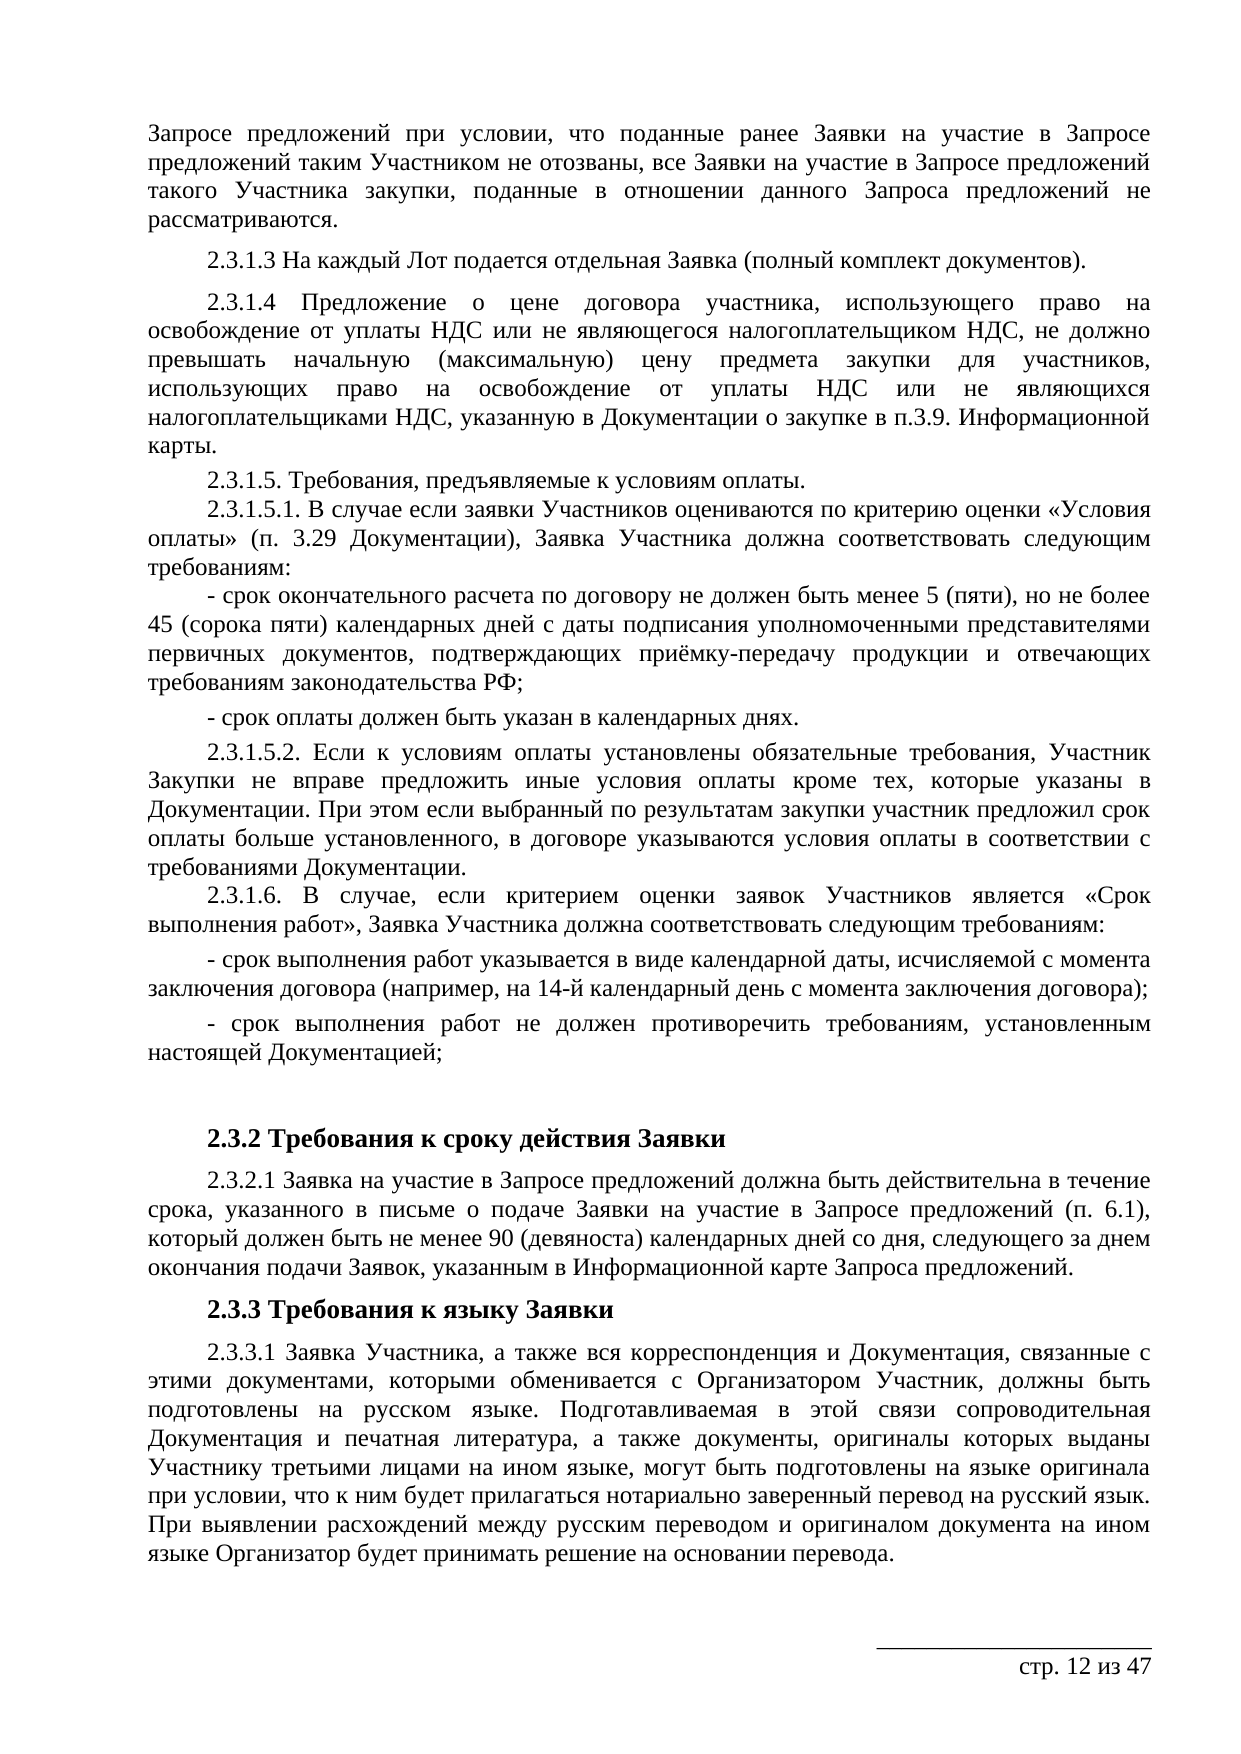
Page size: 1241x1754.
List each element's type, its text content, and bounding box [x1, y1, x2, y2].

text 2.3.1.3 На каждый Лот подается отдельная Заявка (полный комплект документов). [148, 246, 1152, 274]
text 2.3.1.4 Предложение о цене договора участника, использующего право на освобождение от уплаты НДС или не являющегося налогоплательщиком НДС, не должно превышать начальную (максимальную) цену предмета закупки для участников, использующих право на освобождение от уплаты НДС или не являющихся налогоплательщиками НДС, указанную в Документации о закупке в п.3.9. Информационной карты. [148, 287, 1152, 459]
text - срок выполнения работ не должен противоречить требованиям, установленным настоящей Документацией; [148, 1008, 1152, 1066]
text 2.3.1.6. В случае, если критерием оценки заявок Участников является «Срок выполнения работ», Заявка Участника должна соответствовать следующим требованиям: [148, 881, 1152, 938]
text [148, 118, 1152, 233]
list 2.3.1.5.2. Если к условиям оплаты установлены обязательные требования, Участник Закупки не вправе предложить иные условия оплаты кроме тех, которые указаны в Документации. При этом если выбранный по результатам закупки участник предложил срок оплаты больше установленного, в договоре указываются условия оплаты в соответствии с требованиями Документации. [148, 737, 1152, 881]
text 2.3.2.1 Заявка на участие в Запросе предложений должна быть действительна в течение срока, указанного в письме о подаче Заявки на участие в Запросе предложений (п. 6.1), который должен быть не менее 90 (девяноста) календарных дней со дня, следующего за днем окончания подачи Заявок, указанным в Информационной карте Запроса предложений. [148, 1165, 1152, 1280]
subtitle 2.3.3 Требования к языку Заявки [207, 1293, 1152, 1324]
list 2.3.1.5.1. В случае если заявки Участников оцениваются по критерию оценки «Условия оплаты» (п. 3.29 Документации), Заявка Участника должна соответствовать следующим требованиям: [148, 494, 1152, 581]
text - срок оплаты должен быть указан в календарных днях. [148, 702, 1152, 731]
subtitle 2.3.2 Требования к сроку действия Заявки [207, 1122, 1152, 1153]
text - срок выполнения работ указывается в виде календарной даты, исчисляемой с момента заключения договора (например, на 14-й календарный день с момента заключения договора); [148, 944, 1152, 1002]
text - срок окончательного расчета по договору не должен быть менее 5 (пяти), но не более 45 (сорока пяти) календарных дней с даты подписания уполномоченными представителями первичных документов, подтверждающих приёмку-передачу продукции и отвечающих требованиям законодательства РФ; [148, 581, 1152, 696]
text 2.3.1.5. Требования, предъявляемые к условиям оплаты. [148, 466, 1152, 494]
text 2.3.3.1 Заявка Участника, а также вся корреспонденция и Документация, связанные с этими документами, которыми обменивается с Организатором Участник, должны быть подготовлены на русском языке. Подготавливаемая в этой связи сопроводительная Документация и печатная литература, а также документы, оригиналы которых выданы Участнику третьими лицами на ином языке, могут быть подготовлены на языке оригинала при условии, что к ним будет прилагаться нотариально заверенный перевод на русский язык. При выявлении расхождений между русским переводом и оригиналом документа на ином языке Организатор будет принимать решение на основании перевода. [148, 1337, 1152, 1567]
